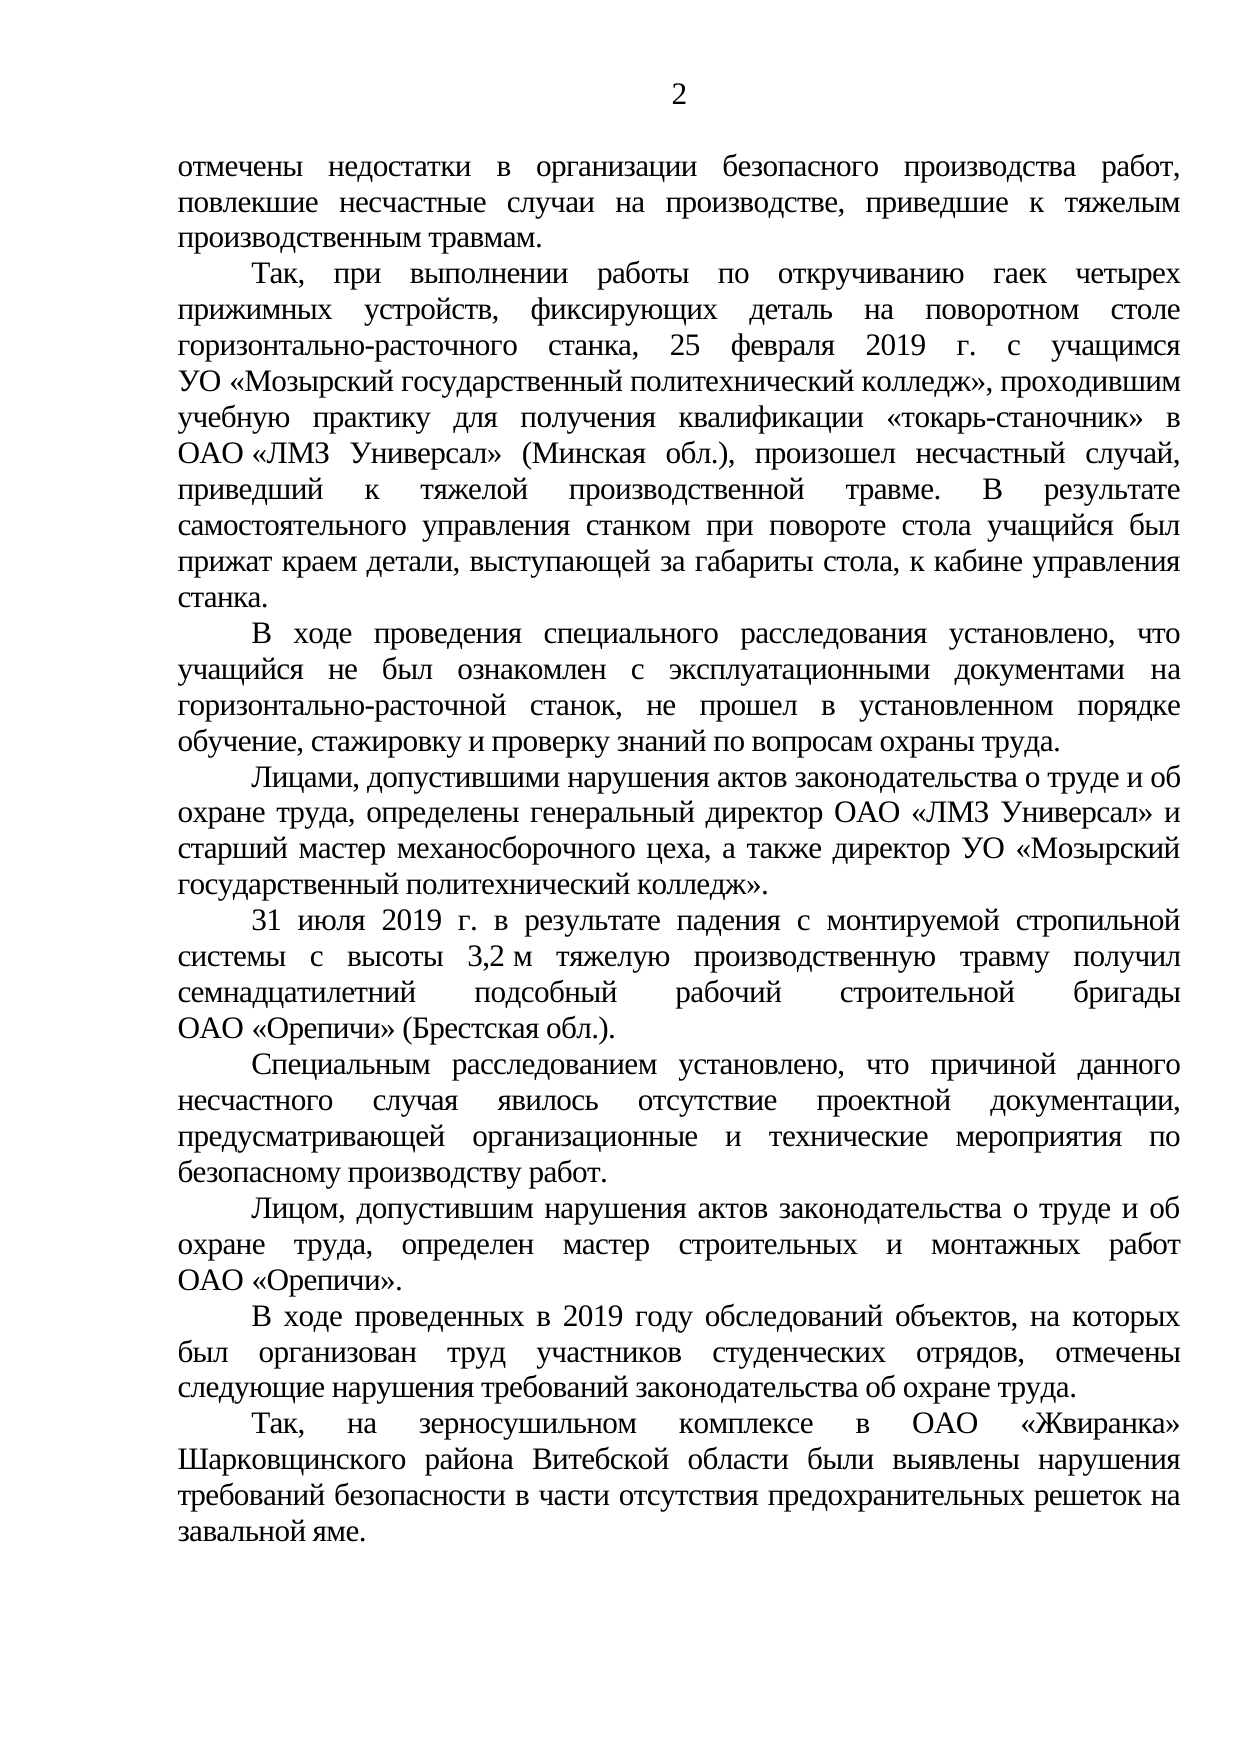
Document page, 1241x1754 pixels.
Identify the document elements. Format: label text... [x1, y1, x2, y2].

text Лицами, допустившими нарушения актов законодательства о труде и об охране труда, определены генеральный директор ОАО «ЛМЗ Универсал» и старший мастер механосборочного цеха, а также директор УО «Мозырский государственный политехнический колледж». [177, 758, 1181, 902]
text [177, 147, 1181, 255]
text 31 июля 2019 г. в результате падения с монтируемой стропильной системы с высоты 3,2 м тяжелую производственную травму получил семнадцатилетний подсобный рабочий строительной бригады ОАО «Орепичи» (Брестская обл.). [177, 902, 1181, 1045]
text Специальным расследованием установлено, что причиной данного несчастного случая явилось отсутствие проектной документации, предусматривающей организационные и технические мероприятия по безопасному производству работ. [177, 1045, 1181, 1189]
text Так, при выполнении работы по откручиванию гаек четырех прижимных устройств, фиксирующих деталь на поворотном столе горизонтально-расточного станка, 25 февраля 2019 г. с учащимся УО «Мозырский государственный политехнический колледж», проходившим учебную практику для получения квалификации «токарь-станочник» в ОАО «ЛМЗ Универсал» (Минская обл.), произошел несчастный случай, приведший к тяжелой производственной травме. В результате самостоятельного управления станком при повороте стола учащийся был прижат краем детали, выступающей за габариты стола, к кабине управления станка. [177, 255, 1181, 614]
text Так, на зерносушильном комплексе в ОАО «Жвиранка» Шарковщинского района Витебской области были выявлены нарушения требований безопасности в части отсутствия предохранительных решеток на завальной яме. [177, 1405, 1181, 1548]
text Лицом, допустившим нарушения актов законодательства о труде и об охране труда, определен мастер строительных и монтажных работ ОАО «Орепичи». [177, 1189, 1181, 1297]
text В ходе проведенных в 2019 году обследований объектов, на которых был организован труд участников студенческих отрядов, отмечены следующие нарушения требований законодательства об охране труда. [177, 1297, 1181, 1405]
text В ходе проведения специального расследования установлено, что учащийся не был ознакомлен с эксплуатационными документами на горизонтально-расточной станок, не прошел в установленном порядке обучение, стажировку и проверку знаний по вопросам охраны труда. [177, 614, 1181, 758]
